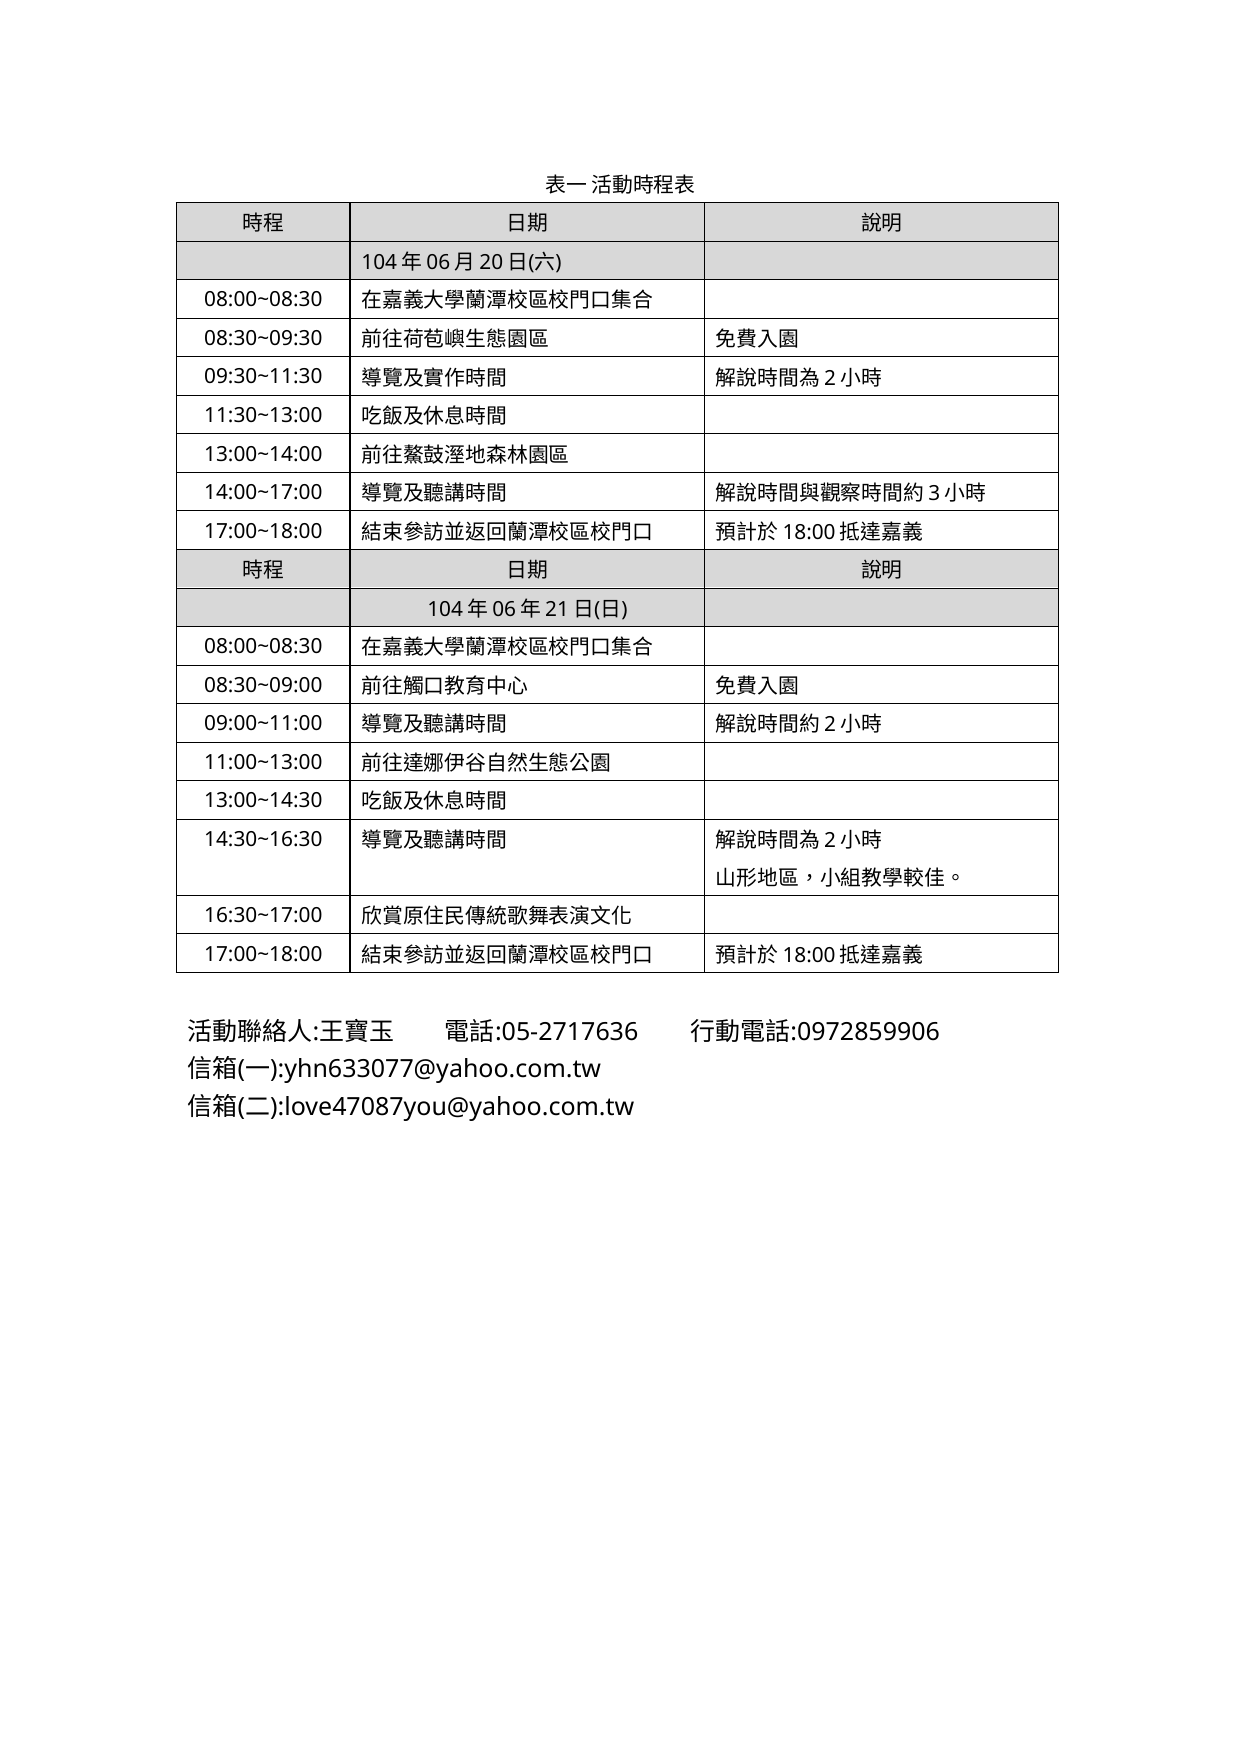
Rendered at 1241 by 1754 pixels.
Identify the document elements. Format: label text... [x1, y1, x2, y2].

table_cell 前往鰲鼓溼地森林園區 [351, 434, 704, 472]
table_cell [705, 396, 1058, 433]
table_cell 免費入園 [705, 666, 1058, 703]
table_cell 08:30~09:00 [177, 666, 349, 703]
table_cell 11:00~13:00 [177, 743, 349, 780]
table_cell [177, 589, 349, 626]
table_cell 欣賞原住民傳統歌舞表演文化 [351, 896, 704, 933]
table_header 時程 [177, 203, 349, 241]
table_cell 吃飯及休息時間 [351, 781, 704, 819]
table_cell 104年06月20日(六) [351, 242, 704, 279]
table_cell 13:00~14:30 [177, 781, 349, 819]
table_cell 結束參訪並返回蘭潭校區校門口 [351, 511, 704, 549]
table_cell 16:30~17:00 [177, 896, 349, 933]
table_cell [705, 627, 1058, 664]
table_cell 在嘉義大學蘭潭校區校門口集合 [351, 627, 704, 664]
table_cell 解說時間與觀察時間約3小時 [705, 473, 1058, 510]
table_cell 導覽及實作時間 [351, 357, 704, 395]
table_cell 08:00~08:30 [177, 627, 349, 664]
table_cell [705, 242, 1058, 279]
table_cell [705, 781, 1058, 819]
table_cell [177, 242, 349, 279]
table_cell 13:00~14:00 [177, 434, 349, 472]
table_cell 解說時間為2小時 [705, 357, 1058, 395]
table_cell 11:30~13:00 [177, 396, 349, 433]
table_header 說明 [705, 203, 1058, 241]
table_cell 14:00~17:00 [177, 473, 349, 510]
table_cell 前往荷苞嶼生態園區 [351, 319, 704, 356]
table_cell 08:00~08:30 [177, 280, 349, 318]
text 活動聯絡人:王寶玉 電話:05-2717636 行動電話:0972859906 [187, 1010, 1053, 1048]
table_cell 導覽及聽講時間 [351, 704, 704, 742]
table_cell 前往達娜伊谷自然生態公園 [351, 743, 704, 780]
table_cell 日期 [351, 550, 704, 587]
table_cell [705, 743, 1058, 780]
table_cell 解說時間約2小時 [705, 704, 1058, 742]
text 信箱(一):yhn633077@yahoo.com.tw 信箱(二):love47087you@yahoo.com.tw [187, 1048, 1053, 1123]
table_cell 預計於18:00抵達嘉義 [705, 934, 1058, 972]
table_cell 導覽及聽講時間 [351, 820, 704, 895]
table_cell 在嘉義大學蘭潭校區校門口集合 [351, 280, 704, 318]
table_cell 前往觸口教育中心 [351, 666, 704, 703]
table_cell 09:00~11:00 [177, 704, 349, 742]
table_cell [705, 280, 1058, 318]
table_cell 預計於18:00抵達嘉義 [705, 511, 1058, 549]
table_cell 時程 [177, 550, 349, 587]
table_cell 08:30~09:30 [177, 319, 349, 356]
table_cell 09:30~11:30 [177, 357, 349, 395]
table_cell 104年06年21日(日) [351, 589, 704, 626]
table_cell 結束參訪並返回蘭潭校區校門口 [351, 934, 704, 972]
table_cell 吃飯及休息時間 [351, 396, 704, 433]
table_cell 17:00~18:00 [177, 511, 349, 549]
table_cell 導覽及聽講時間 [351, 473, 704, 510]
table_header 日期 [351, 203, 704, 241]
table_cell 17:00~18:00 [177, 934, 349, 972]
table_cell [705, 896, 1058, 933]
table_cell 免費入園 [705, 319, 1058, 356]
table_cell [705, 589, 1058, 626]
table_cell 解說時間為2小時 山形地區，小組教學較佳。 [705, 820, 1058, 895]
table_cell 說明 [705, 550, 1058, 587]
text 表一 活動時程表 [187, 164, 1053, 202]
table_cell 14:30~16:30 [177, 820, 349, 895]
table_cell [705, 434, 1058, 472]
